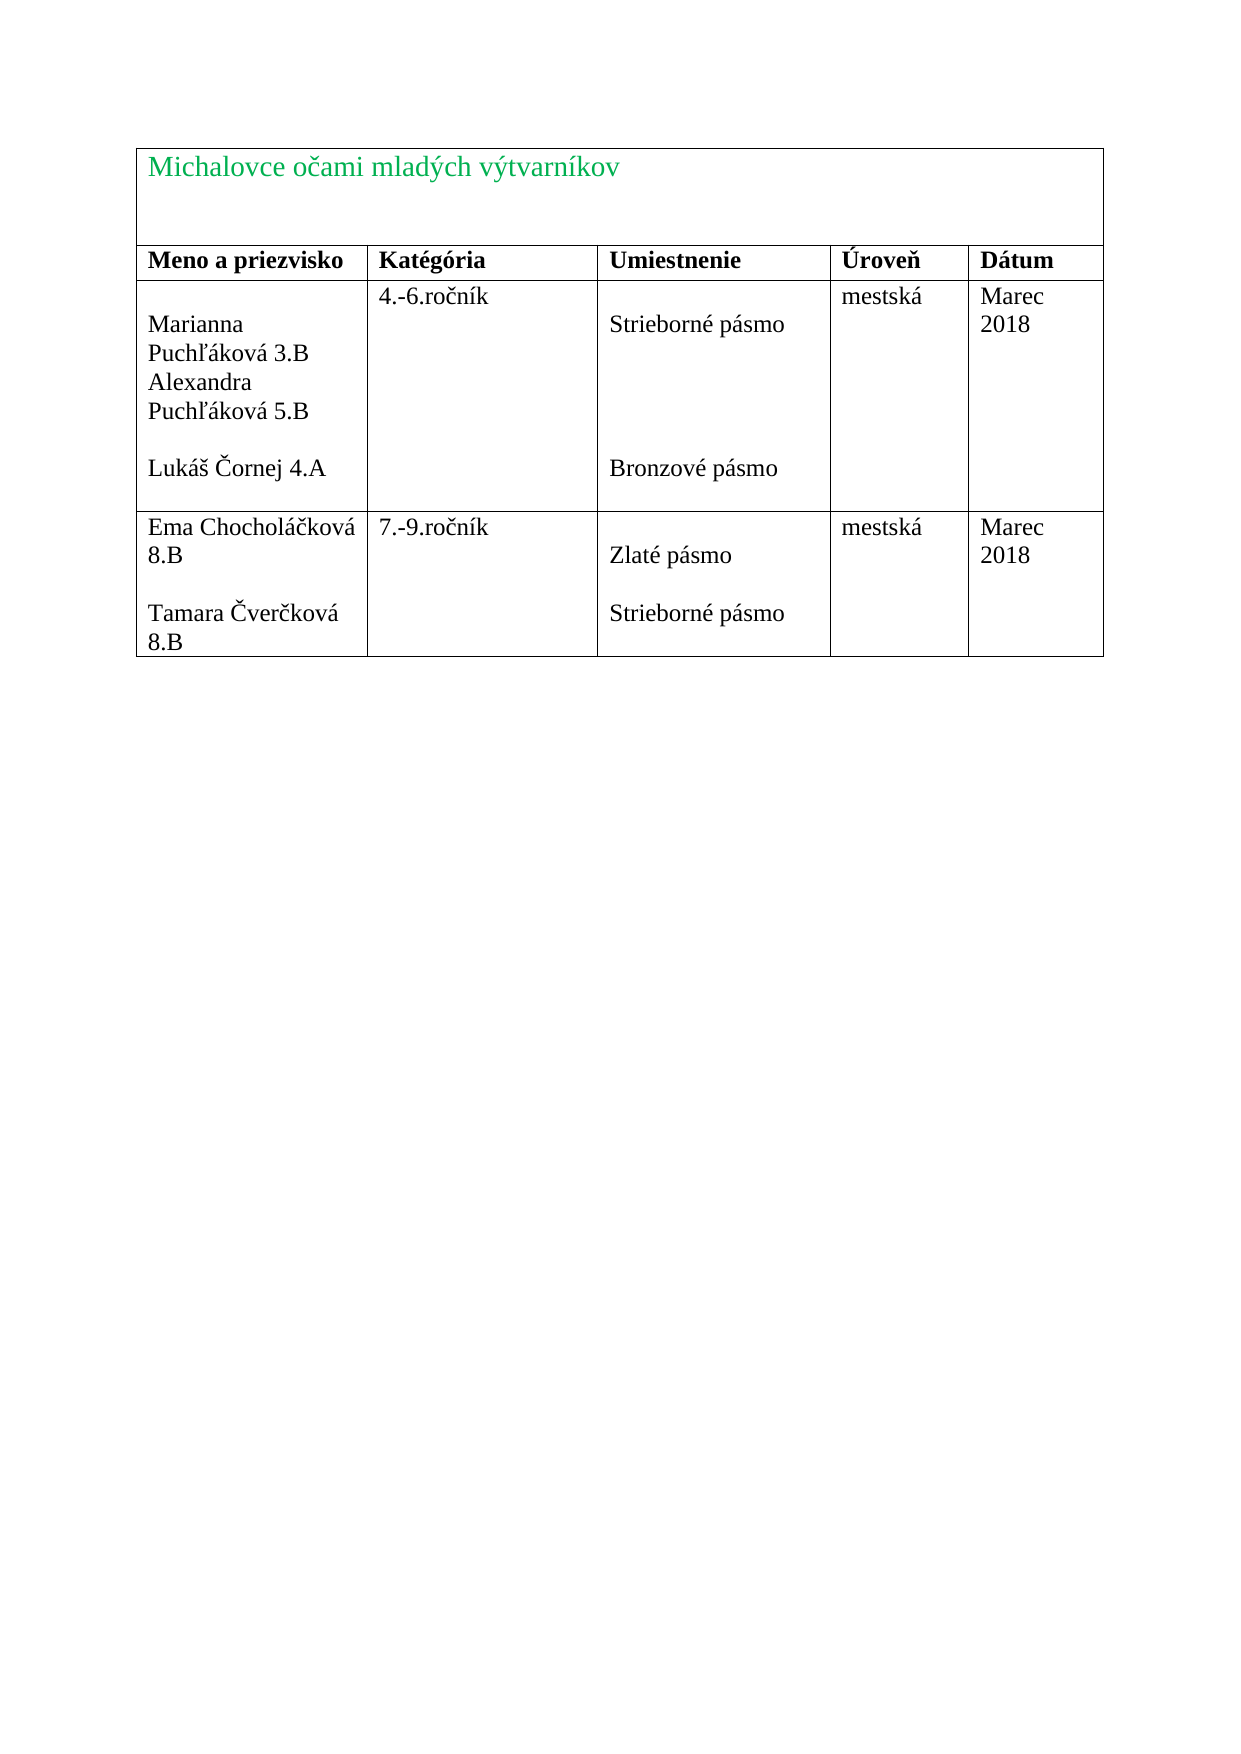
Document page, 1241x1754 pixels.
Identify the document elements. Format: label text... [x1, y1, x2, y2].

table_cell Marec 2018 [969, 512, 1103, 656]
table_cell Marec 2018 [969, 281, 1103, 511]
table_cell mestská [831, 281, 968, 511]
table_cell Dátum [969, 246, 1103, 280]
table_cell Katégória [368, 246, 597, 280]
table_cell Ema Chocholáčková 8.B Tamara Čverčková 8.B [137, 512, 367, 656]
table_cell 7.-9.ročník [368, 512, 597, 656]
table_cell Strieborné pásmo Bronzové pásmo [598, 281, 830, 511]
table_cell Úroveň [831, 246, 968, 280]
table_cell 4.-6.ročník [368, 281, 597, 511]
table_cell Zlaté pásmo Strieborné pásmo [598, 512, 830, 656]
table_cell Marianna Puchľáková 3.B Alexandra Puchľáková 5.B Lukáš Čornej 4.A [137, 281, 367, 511]
table_cell mestská [831, 512, 968, 656]
table_cell Meno a priezvisko [137, 246, 367, 280]
table_header Michalovce očami mladých výtvarníkov [137, 149, 1103, 244]
table_cell Umiestnenie [598, 246, 830, 280]
